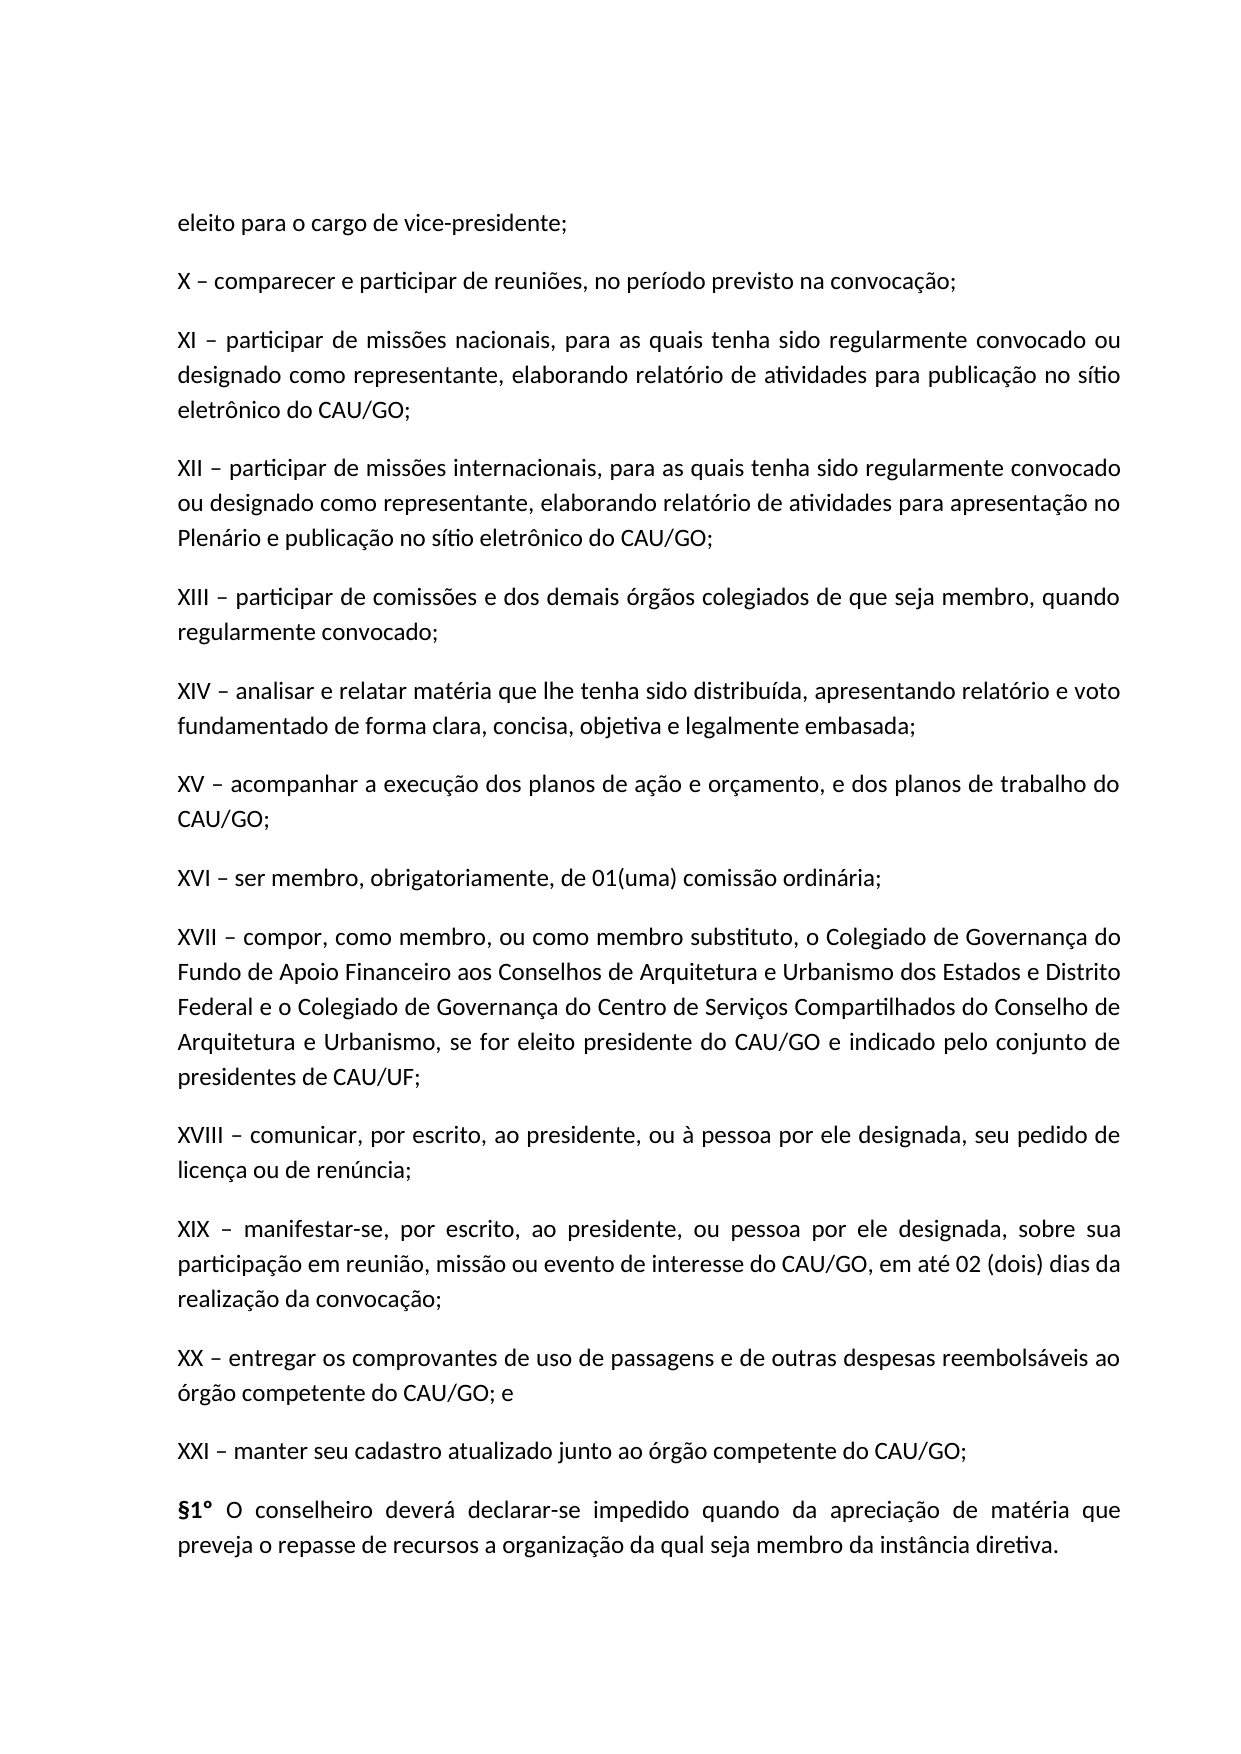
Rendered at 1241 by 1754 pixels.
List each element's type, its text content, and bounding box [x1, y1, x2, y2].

text §1º O conselheiro deverá declarar-se impedido quando da apreciação de matéria que preveja o repasse de recursos a organização da qual seja membro da instância diretiva. [177, 1494, 1122, 1559]
text XVIII – comunicar, por escrito, ao presidente, ou à pessoa por ele designada, seu pedido de licença ou de renúncia; [177, 1119, 1122, 1185]
text X – comparecer e participar de reuniões, no período previsto na convocação; [177, 265, 1122, 296]
text XIX – manifestar-se, por escrito, ao presidente, ou pessoa por ele designada, sobre sua participação em reunião, missão ou evento de interesse do CAU/GO, em até 02 (dois) dias da realização da convocação; [177, 1213, 1122, 1314]
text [177, 207, 1122, 237]
text XVII – compor, como membro, ou como membro substituto, o Colegiado de Governança do Fundo de Apoio Financeiro aos Conselhos de Arquitetura e Urbanismo dos Estados e Distrito Federal e o Colegiado de Governança do Centro de Serviços Compartilhados do Conselho de Arquitetura e Urbanismo, se for eleito presidente do CAU/GO e indicado pelo conjunto de presidentes de CAU/UF; [177, 921, 1122, 1091]
text XV – acompanhar a execução dos planos de ação e orçamento, e dos planos de trabalho do CAU/GO; [177, 768, 1122, 834]
text XI – participar de missões nacionais, para as quais tenha sido regularmente convocado ou designado como representante, elaborando relatório de atividades para publicação no sítio eletrônico do CAU/GO; [177, 324, 1122, 424]
text XIV – analisar e relatar matéria que lhe tenha sido distribuída, apresentando relatório e voto fundamentado de forma clara, concisa, objetiva e legalmente embasada; [177, 675, 1122, 740]
text XII – participar de missões internacionais, para as quais tenha sido regularmente convocado ou designado como representante, elaborando relatório de atividades para apresentação no Plenário e publicação no sítio eletrônico do CAU/GO; [177, 453, 1122, 553]
text XVI – ser membro, obrigatoriamente, de 01(uma) comissão ordinária; [177, 862, 1122, 893]
text XIII – participar de comissões e dos demais órgãos colegiados de que seja membro, quando regularmente convocado; [177, 581, 1122, 647]
text XXI – manter seu cadastro atualizado junto ao órgão competente do CAU/GO; [177, 1435, 1122, 1466]
text XX – entregar os comprovantes de uso de passagens e de outras despesas reembolsáveis ao órgão competente do CAU/GO; e [177, 1342, 1122, 1407]
